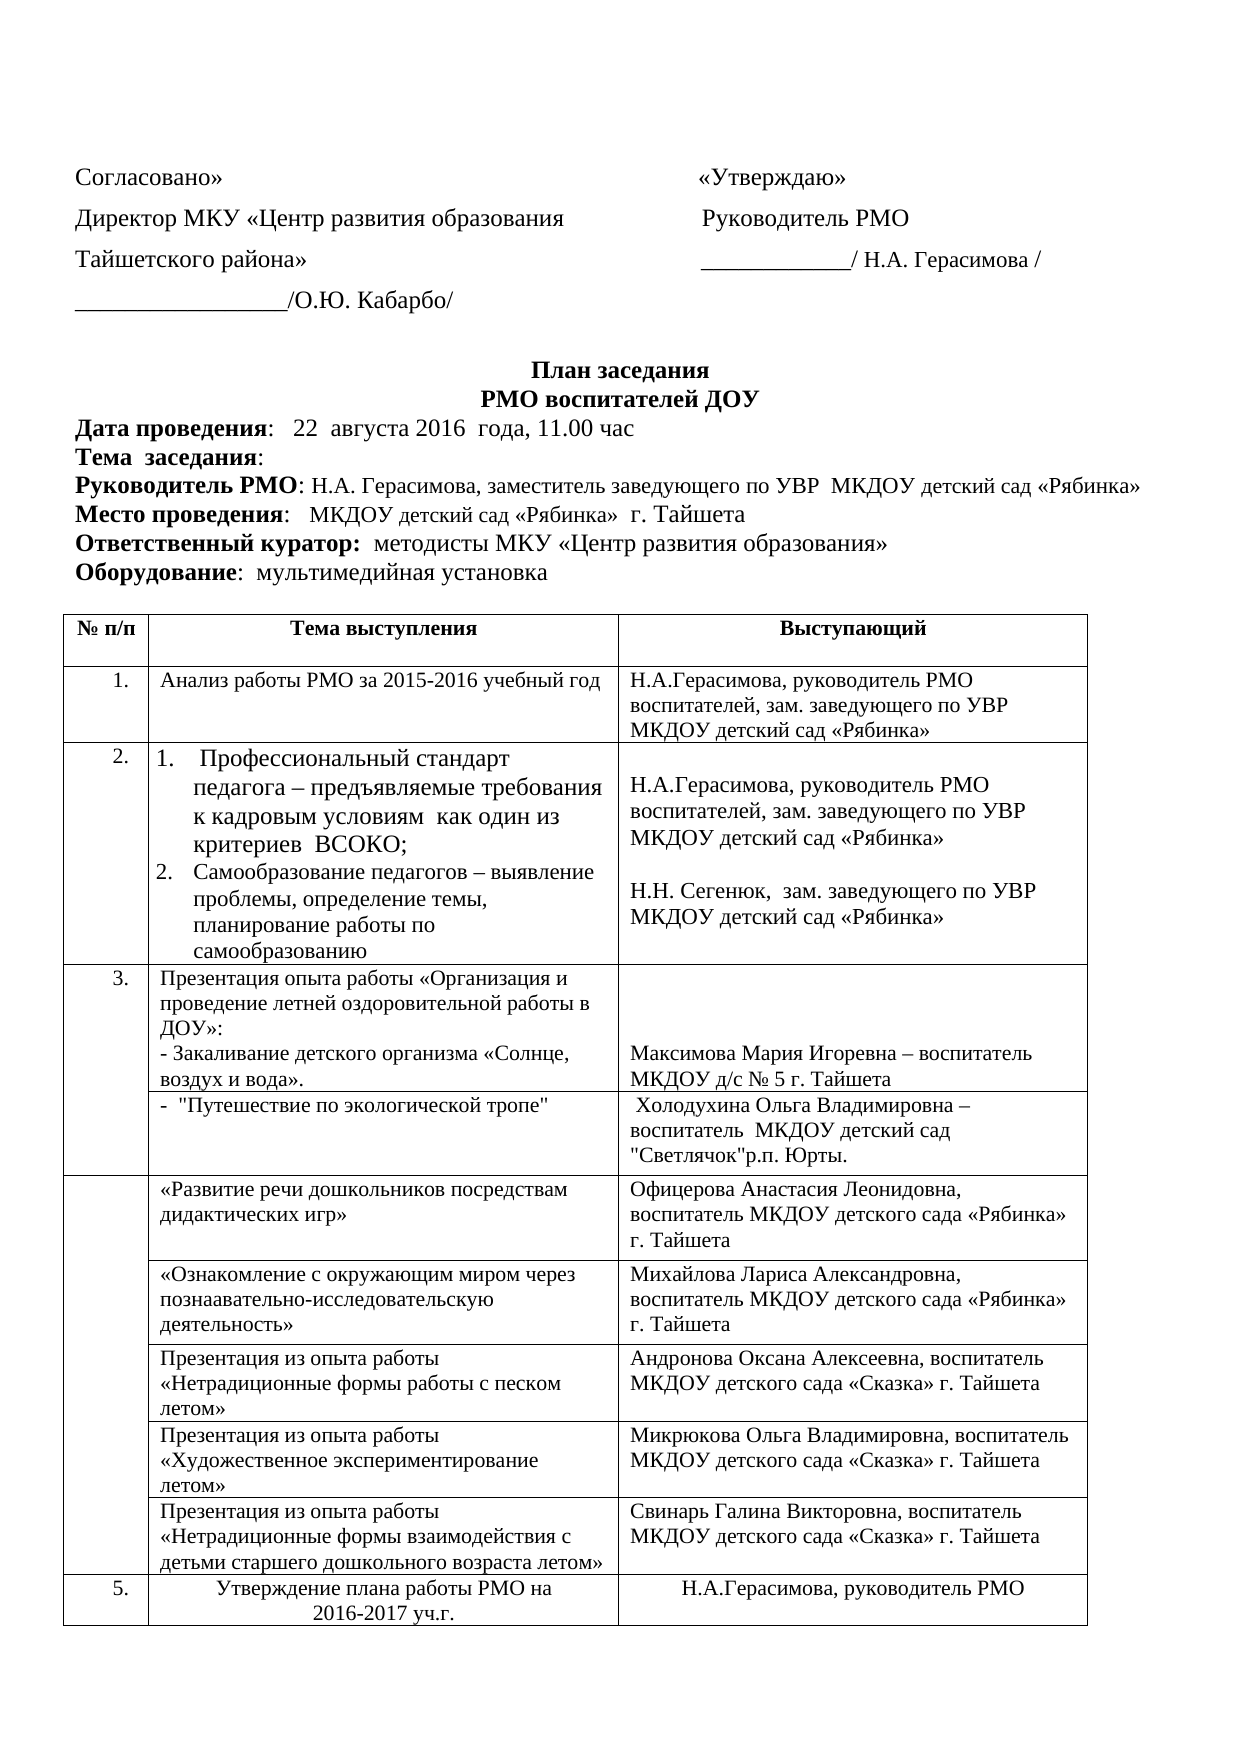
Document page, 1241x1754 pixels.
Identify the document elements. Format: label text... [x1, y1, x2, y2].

table_cell Н.А.Герасимова, руководитель РМО воспитателей, зам. заведующего по УВР МКДОУ детский сад «Рябинка» [619, 667, 1087, 742]
text Ответственный куратор: методисты МКУ «Центр развития образования» [75, 528, 1165, 557]
table_header № п/п [64, 615, 148, 666]
table_cell Максимова Мария Игоревна – воспитатель МКДОУ д/с № 5 г. Тайшета [619, 965, 1087, 1091]
table_cell Презентация из опыта работы «Нетрадиционные формы работы с песком летом» [149, 1345, 618, 1421]
table_cell «Ознакомление с окружающим миром через познаавательно-исследовательскую деятельность» [149, 1261, 618, 1344]
text Руководитель РМО: Н.А. Герасимова, заместитель заведующего по УВР МКДОУ детский сад «Рябинка» [75, 470, 1165, 499]
table_cell [64, 1575, 148, 1625]
text Согласовано» «Утверждаю» [75, 162, 1165, 190]
table_cell Холодухина Ольга Владимировна – воспитатель МКДОУ детский сад "Светлячок"р.п. Юрты. [619, 1092, 1087, 1175]
table_cell Михайлова Лариса Александровна, воспитатель МКДОУ детского сада «Рябинка» г. Тайшета [619, 1261, 1087, 1344]
text Директор МКУ «Центр развития образования Руководитель РМО [75, 203, 1165, 232]
text Оборудование: мультимедийная установка [75, 557, 1165, 585]
text Тема заседания: [75, 442, 1165, 470]
text План заседания [75, 355, 1165, 384]
table_cell Профессиональный стандарт педагога – предъявляемые требования к кадровым условиям как один из критериев ВСОКО; Самообразование педагогов – выявление проблемы, определение темы, планирование работы по самообразованию [149, 743, 618, 964]
table_cell Офицерова Анастасия Леонидовна, воспитатель МКДОУ детского сада «Рябинка» г. Тайшета [619, 1176, 1087, 1259]
table_header Тема выступления [149, 615, 618, 666]
table_cell [64, 743, 148, 964]
table_cell [64, 965, 148, 1175]
text Место проведения: МКДОУ детский сад «Рябинка» г. Тайшета [75, 499, 1165, 528]
table_cell Микрюкова Ольга Владимировна, воспитатель МКДОУ детского сада «Сказка» г. Тайшета [619, 1422, 1087, 1497]
table_cell [64, 667, 148, 742]
table_cell Н.А.Герасимова, руководитель РМО воспитателей, зам. заведующего по УВР МКДОУ детский сад «Рябинка» Н.Н. Сегенюк, зам. заведующего по УВР МКДОУ детский сад «Рябинка» [619, 743, 1087, 964]
table_header Выступающий [619, 615, 1087, 666]
text Тайшетского района» ____________/ Н.А. Герасимова / [75, 244, 1165, 273]
table_cell Презентация из опыта работы «Нетрадиционные формы взаимодействия с детьми старшего дошкольного возраста летом» [149, 1498, 618, 1574]
table_cell Анализ работы РМО за 2015-2016 учебный год [149, 667, 618, 742]
table_cell «Развитие речи дошкольников посредствам дидактических игр» [149, 1176, 618, 1259]
table_cell Утверждение плана работы РМО на 2016-2017 уч.г. [149, 1575, 618, 1625]
table_cell - "Путешествие по экологической тропе" [149, 1092, 618, 1175]
text РМО воспитателей ДОУ [75, 384, 1165, 413]
table_cell Н.А.Герасимова, руководитель РМО [619, 1575, 1087, 1625]
table_cell Свинарь Галина Викторовна, воспитатель МКДОУ детского сада «Сказка» г. Тайшета [619, 1498, 1087, 1574]
table_cell Презентация опыта работы «Организация и проведение летней оздоровительной работы в ДОУ»: - Закаливание детского организма «Солнце, воздух и вода». [149, 965, 618, 1091]
table_cell Презентация из опыта работы «Художественное экспериментирование летом» [149, 1422, 618, 1497]
text Дата проведения: 22 августа 2016 года, 11.00 час [75, 413, 1165, 442]
table_cell [64, 1176, 148, 1574]
table_cell Андронова Оксана Алексеевна, воспитатель МКДОУ детского сада «Сказка» г. Тайшета [619, 1345, 1087, 1421]
text _________________/О.Ю. Кабарбо/ [75, 285, 1165, 314]
